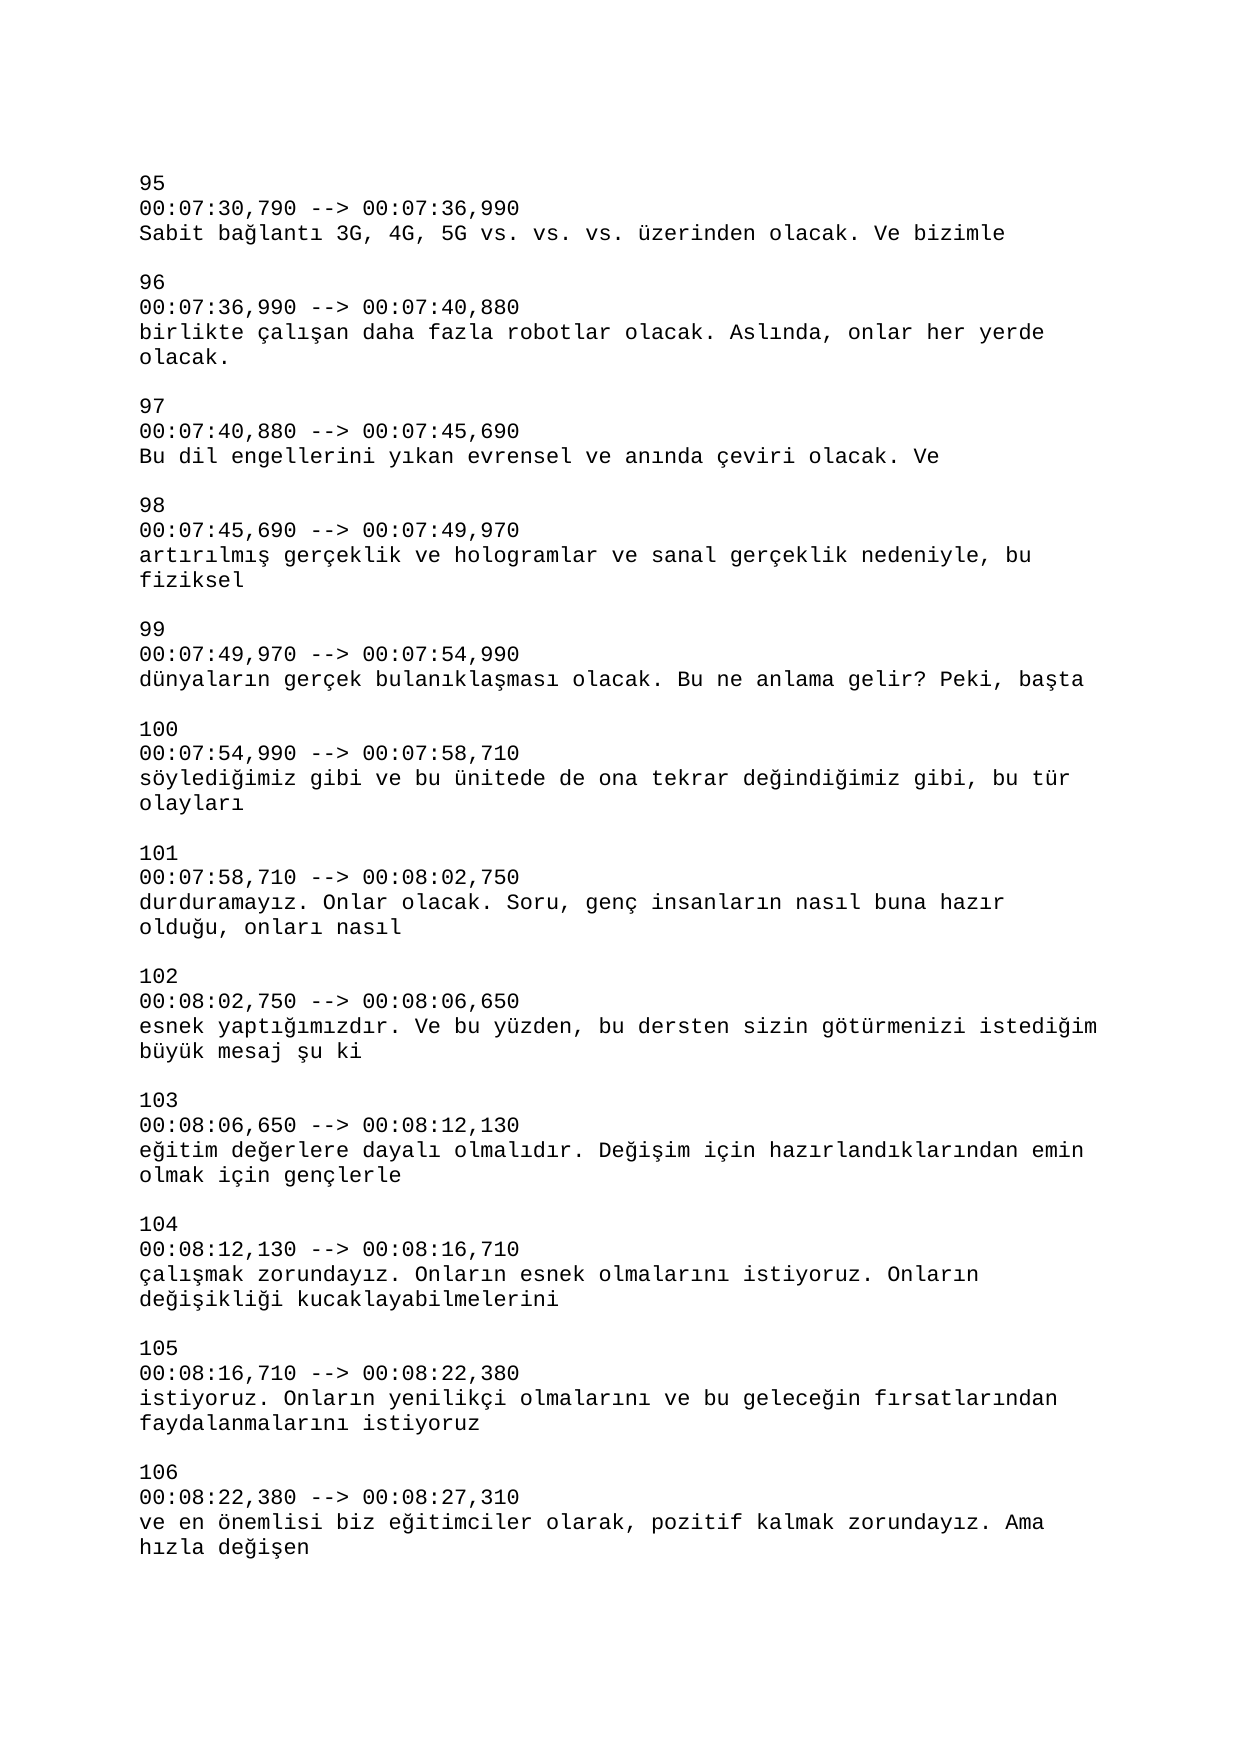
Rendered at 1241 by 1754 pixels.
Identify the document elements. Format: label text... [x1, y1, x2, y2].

text 00:07:36,990 --> 00:07:40,880 [139, 296, 1101, 321]
text 97 [139, 396, 1101, 420]
text 00:07:54,990 --> 00:07:58,710 [139, 743, 1101, 767]
text 00:07:45,690 --> 00:07:49,970 [139, 519, 1101, 544]
text söylediğimiz gibi ve bu ünitede de ona tekrar değindiğimiz gibi, bu tür olayları [139, 767, 1101, 817]
text 103 [139, 1090, 1101, 1114]
text eğitim değerlere dayalı olmalıdır. Değişim için hazırlandıklarından emin olmak için gençlerle [139, 1139, 1101, 1189]
text 100 [139, 718, 1101, 743]
text çalışmak zorundayız. Onların esnek olmalarını istiyoruz. Onların değişikliği kucaklayabilmelerini [139, 1263, 1101, 1313]
text durduramayız. Onlar olacak. Soru, genç insanların nasıl buna hazır olduğu, onları nasıl [139, 891, 1101, 941]
text 00:07:40,880 --> 00:07:45,690 [139, 420, 1101, 445]
text Sabit bağlantı 3G, 4G, 5G vs. vs. vs. üzerinden olacak. Ve bizimle [139, 222, 1101, 247]
text esnek yaptığımızdır. Ve bu yüzden, bu dersten sizin götürmenizi istediğim büyük mesaj şu ki [139, 1015, 1101, 1065]
text 105 [139, 1338, 1101, 1362]
text 99 [139, 619, 1101, 643]
text 00:08:12,130 --> 00:08:16,710 [139, 1238, 1101, 1263]
text 96 [139, 272, 1101, 296]
text 00:08:02,750 --> 00:08:06,650 [139, 991, 1101, 1015]
text 106 [139, 1462, 1101, 1486]
text istiyoruz. Onların yenilikçi olmalarını ve bu geleceğin fırsatlarından faydalanmalarını istiyoruz [139, 1387, 1101, 1437]
text 102 [139, 966, 1101, 991]
text 00:07:30,790 --> 00:07:36,990 [139, 197, 1101, 222]
text dünyaların gerçek bulanıklaşması olacak. Bu ne anlama gelir? Peki, başta [139, 668, 1101, 693]
text 00:07:58,710 --> 00:08:02,750 [139, 867, 1101, 891]
text 104 [139, 1214, 1101, 1238]
text 98 [139, 495, 1101, 519]
text artırılmış gerçeklik ve hologramlar ve sanal gerçeklik nedeniyle, bu fiziksel [139, 544, 1101, 594]
text 95 [139, 172, 1101, 197]
text ve en önemlisi biz eğitimciler olarak, pozitif kalmak zorundayız. Ama hızla değişen [139, 1511, 1101, 1561]
text Bu dil engellerini yıkan evrensel ve anında çeviri olacak. Ve [139, 445, 1101, 470]
text 00:07:49,970 --> 00:07:54,990 [139, 643, 1101, 668]
text 00:08:22,380 --> 00:08:27,310 [139, 1486, 1101, 1511]
text birlikte çalışan daha fazla robotlar olacak. Aslında, onlar her yerde olacak. [139, 321, 1101, 371]
text 101 [139, 842, 1101, 867]
text 00:08:06,650 --> 00:08:12,130 [139, 1114, 1101, 1139]
text 00:08:16,710 --> 00:08:22,380 [139, 1362, 1101, 1387]
